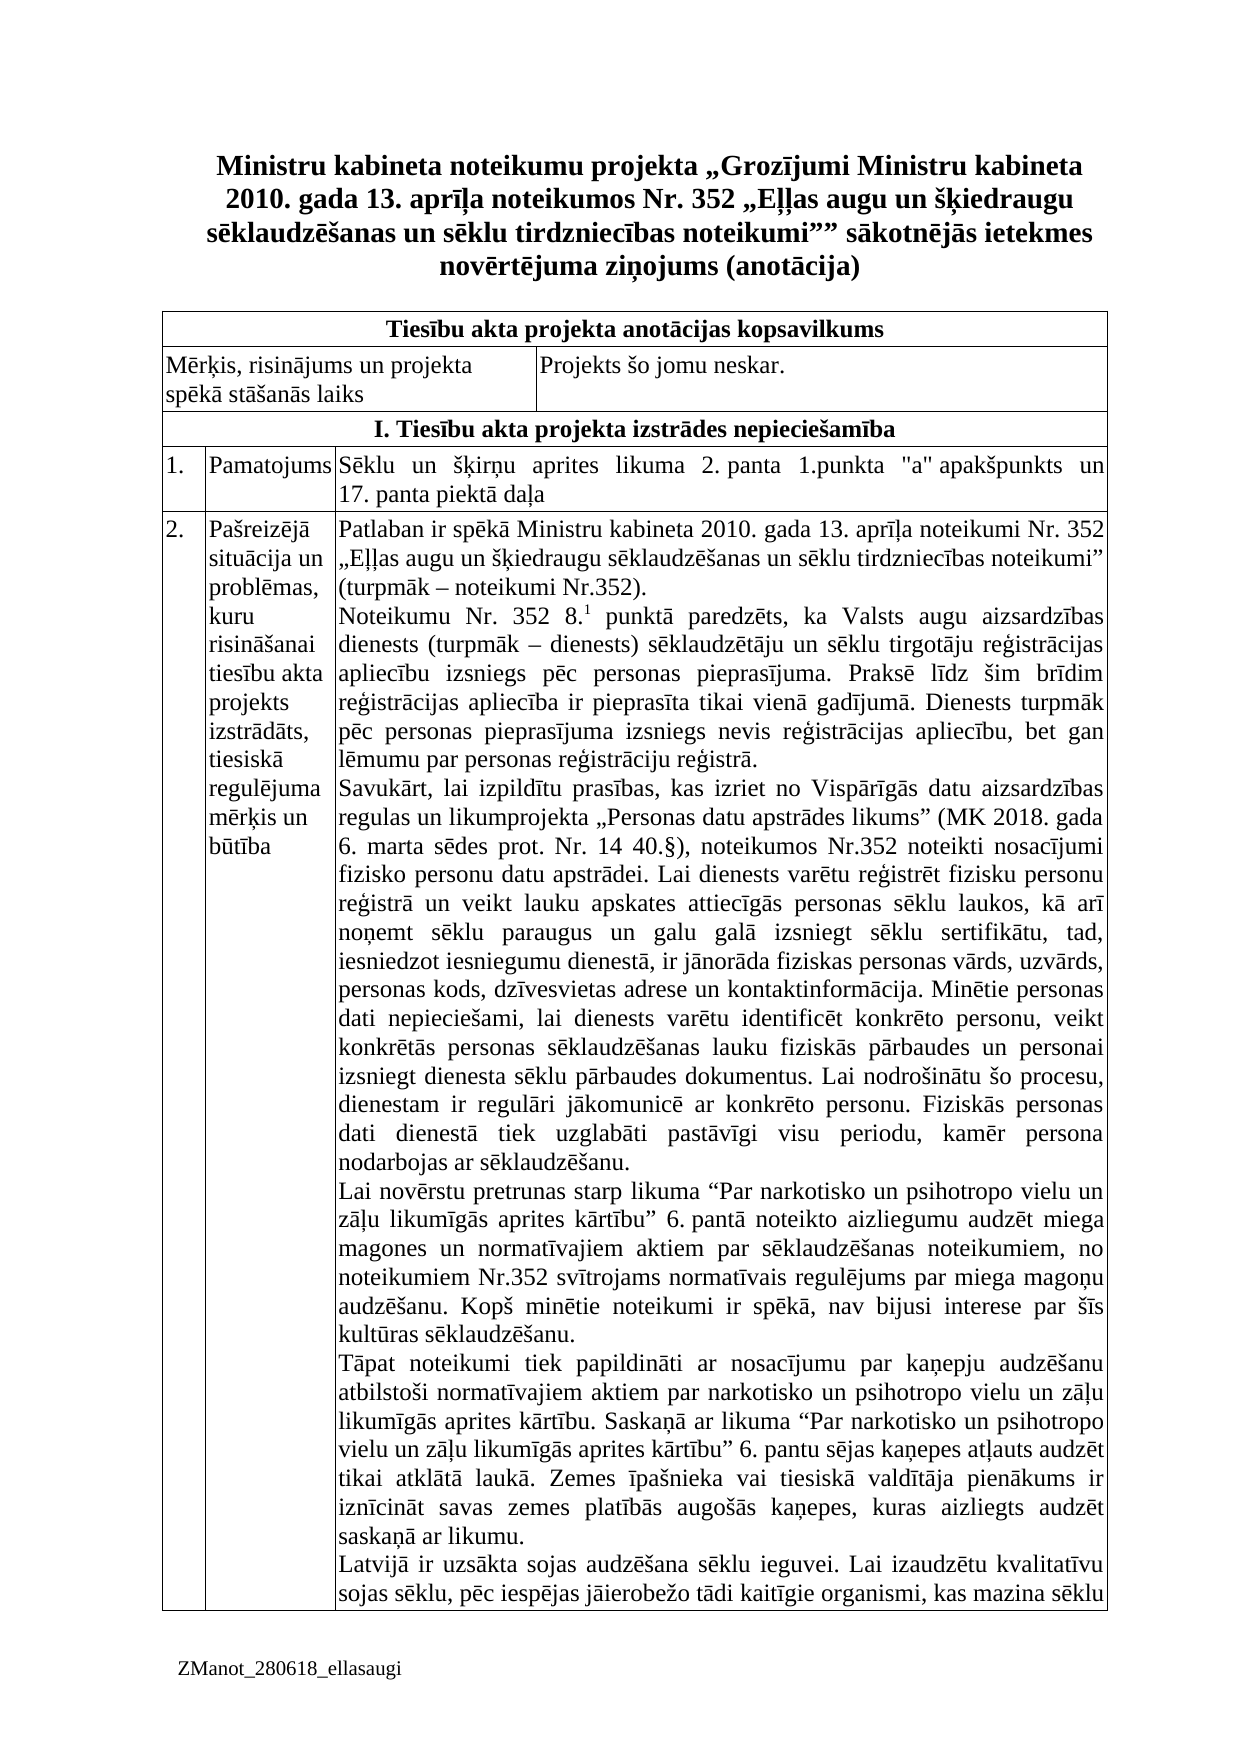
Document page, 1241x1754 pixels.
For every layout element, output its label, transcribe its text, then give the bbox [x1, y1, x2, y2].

table_cell Pamatojums [206, 447, 335, 511]
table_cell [336, 512, 1107, 1610]
table_cell Projekts šo jomu neskar. [537, 347, 1107, 411]
table_cell Mērķis, risinājums un projekta spēkā stāšanās laiks [163, 347, 536, 411]
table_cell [206, 512, 335, 1610]
table_cell 1. [163, 447, 205, 511]
table_cell I. Tiesību akta projekta izstrādes nepieciešamība [163, 412, 1107, 446]
table_header Tiesību akta projekta anotācijas kopsavilkums [163, 312, 1107, 346]
table_cell 2. [163, 512, 205, 1610]
table_cell Sēklu un šķirņu aprites likuma 2. panta 1.punkta "a" apakšpunkts un 17. panta piektā daļa [336, 447, 1107, 511]
text Ministru kabineta noteikumu projekta „Grozījumi Ministru kabineta 2010. gada 13. aprīļa noteikumos Nr. 352 „Eļļas augu un šķiedraugu sēklaudzēšanas un sēklu tirdzniecības noteikumi”” sākotnējās ietekmes novērtējuma ziņojums (anotācija) [177, 148, 1122, 282]
